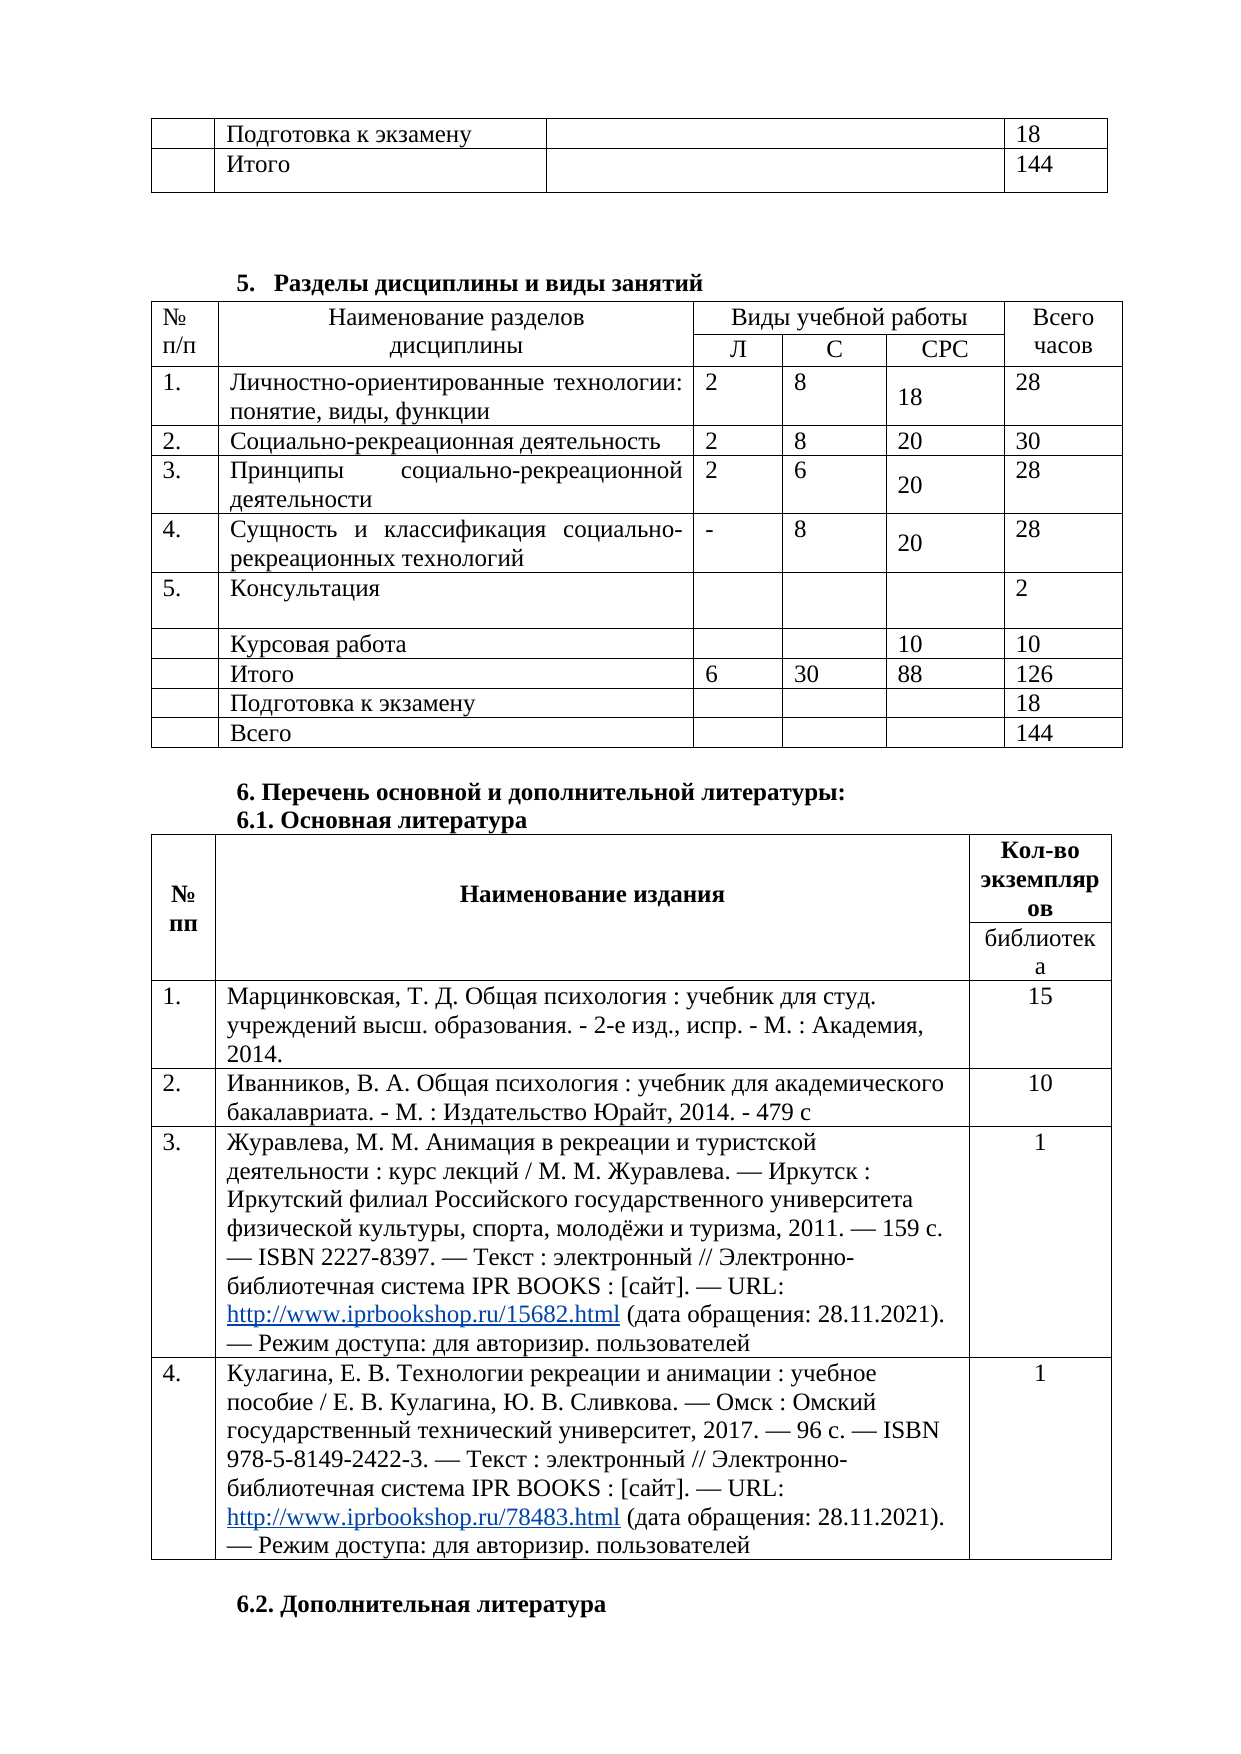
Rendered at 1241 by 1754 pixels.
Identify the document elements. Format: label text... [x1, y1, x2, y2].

table_cell [547, 149, 1004, 192]
table_cell Журавлева, М. М. Анимация в рекреации и туристской деятельности : курс лекций / М. М. Журавлева. — Иркутск : Иркутский филиал Российского государственного университета физической культуры, спорта, молодёжи и туризма, 2011. — 159 c. — ISBN 2227-8397. — Текст : электронный // Электронно-библиотечная система IPR BOOKS : [сайт]. — URL: http://www.iprbookshop.ru/15682.html (дата обращения: 28.11.2021). — Режим доступа: для авторизир. пользователей [216, 1127, 969, 1357]
table_cell [152, 1358, 215, 1559]
table_cell 20 [887, 514, 1004, 572]
table_cell [694, 629, 782, 658]
table_cell 18 [1005, 689, 1122, 717]
table_cell [783, 573, 886, 628]
text 6.2. Дополнительная литература [162, 1589, 1122, 1618]
table_cell [887, 689, 1004, 717]
table_cell [783, 629, 886, 658]
table_cell 10 [1005, 629, 1122, 658]
table_cell 10 [887, 629, 1004, 658]
table_cell [783, 689, 886, 717]
table_cell Марцинковская, Т. Д. Общая психология : учебник для студ. учреждений высш. образования. - 2-е изд., испр. - М. : Академия, 2014. [216, 981, 969, 1067]
table_cell Личностно-ориентированные технологии: понятие, виды, функции [219, 367, 693, 425]
table_cell 2 [1005, 573, 1122, 628]
table_cell Подготовка к экзамену [215, 119, 546, 148]
table_cell 126 [1005, 659, 1122, 687]
table_cell [152, 689, 218, 717]
table_cell 2 [694, 426, 782, 454]
table_cell [152, 718, 218, 747]
table_header № п/п [152, 302, 218, 366]
table_cell 8 [783, 426, 886, 454]
table_cell 8 [783, 514, 886, 572]
table_cell Подготовка к экзамену [219, 689, 693, 717]
table_cell Иванников, В. А. Общая психология : учебник для академического бакалавриата. - М. : Издательство Юрайт, 2014. - 479 с [216, 1069, 969, 1126]
table_cell 8 [783, 367, 886, 425]
table_cell С [783, 335, 886, 366]
table_cell 30 [1005, 426, 1122, 454]
table_cell [152, 119, 214, 148]
table_cell 2. [152, 426, 218, 454]
text 6.1. Основная литература [162, 806, 1122, 834]
table_cell 4. [152, 514, 218, 572]
table_cell [547, 119, 558, 148]
table_cell - [694, 514, 782, 572]
table_cell 144 [1005, 718, 1122, 747]
table_cell 28 [1005, 367, 1122, 425]
table_cell [993, 119, 1004, 148]
table_cell [694, 573, 782, 628]
table_cell [152, 1069, 215, 1126]
list Разделы дисциплины и виды занятий [236, 268, 1122, 296]
table_header Виды учебной работы [694, 302, 1004, 333]
table_cell 5. [152, 573, 218, 628]
table_cell [152, 149, 214, 192]
table_cell [887, 718, 1004, 747]
table_cell СРС [887, 335, 1004, 366]
table_cell 18 [887, 367, 1004, 425]
table_cell 15 [970, 981, 1111, 1067]
table_header № пп [152, 835, 215, 980]
table_cell Сущность и классификация социально-рекреационных технологий [219, 514, 693, 572]
table_cell [152, 629, 218, 658]
table_cell Л [694, 335, 782, 366]
table_cell библиотека [970, 923, 1111, 980]
table_header Кол-во экземпляров [970, 835, 1111, 922]
table_cell Принципы социально-рекреационной деятельности [219, 456, 693, 513]
table_cell 2 [694, 456, 782, 513]
table_cell Всего [219, 718, 693, 747]
table_cell Социально-рекреационная деятельность [219, 426, 693, 454]
table_cell 10 [970, 1069, 1111, 1126]
table_cell 6 [783, 456, 886, 513]
table_cell 20 [887, 456, 1004, 513]
table_cell 88 [887, 659, 1004, 687]
table_cell Итого [219, 659, 693, 687]
table_cell Консультация [219, 573, 693, 628]
table_cell Курсовая работа [219, 629, 693, 658]
table_cell Кулагина, Е. В. Технологии рекреации и анимации : учебное пособие / Е. В. Кулагина, Ю. В. Сливкова. — Омск : Омский государственный технический университет, 2017. — 96 c. — ISBN 978-5-8149-2422-3. — Текст : электронный // Электронно-библиотечная система IPR BOOKS : [сайт]. — URL: http://www.iprbookshop.ru/78483.html (дата обращения: 28.11.2021). — Режим доступа: для авторизир. пользователей [216, 1358, 969, 1559]
table_cell 18 [1005, 119, 1107, 148]
table_cell 1. [152, 367, 218, 425]
table_cell [783, 718, 886, 747]
table_cell 2 [694, 367, 782, 425]
table_cell [887, 573, 1004, 628]
table_header Всего часов [1005, 302, 1122, 366]
table_cell 20 [887, 426, 1004, 454]
table_header Наименование разделов дисциплины [219, 302, 693, 366]
table_cell 1 [970, 1358, 1111, 1559]
table_cell [152, 981, 215, 1067]
table_cell 3. [152, 456, 218, 513]
table_cell 30 [783, 659, 886, 687]
text 6. Перечень основной и дополнительной литературы: [162, 777, 1122, 806]
table_cell [694, 718, 782, 747]
table_cell 6 [694, 659, 782, 687]
table_cell [152, 659, 218, 687]
table_cell Итого [215, 149, 546, 192]
table_cell [694, 689, 782, 717]
table_cell 1 [970, 1127, 1111, 1357]
table_cell 144 [1005, 149, 1107, 192]
table_cell 28 [1005, 514, 1122, 572]
table_cell [152, 1127, 215, 1357]
table_cell 28 [1005, 456, 1122, 513]
table_header Наименование издания [216, 835, 969, 980]
